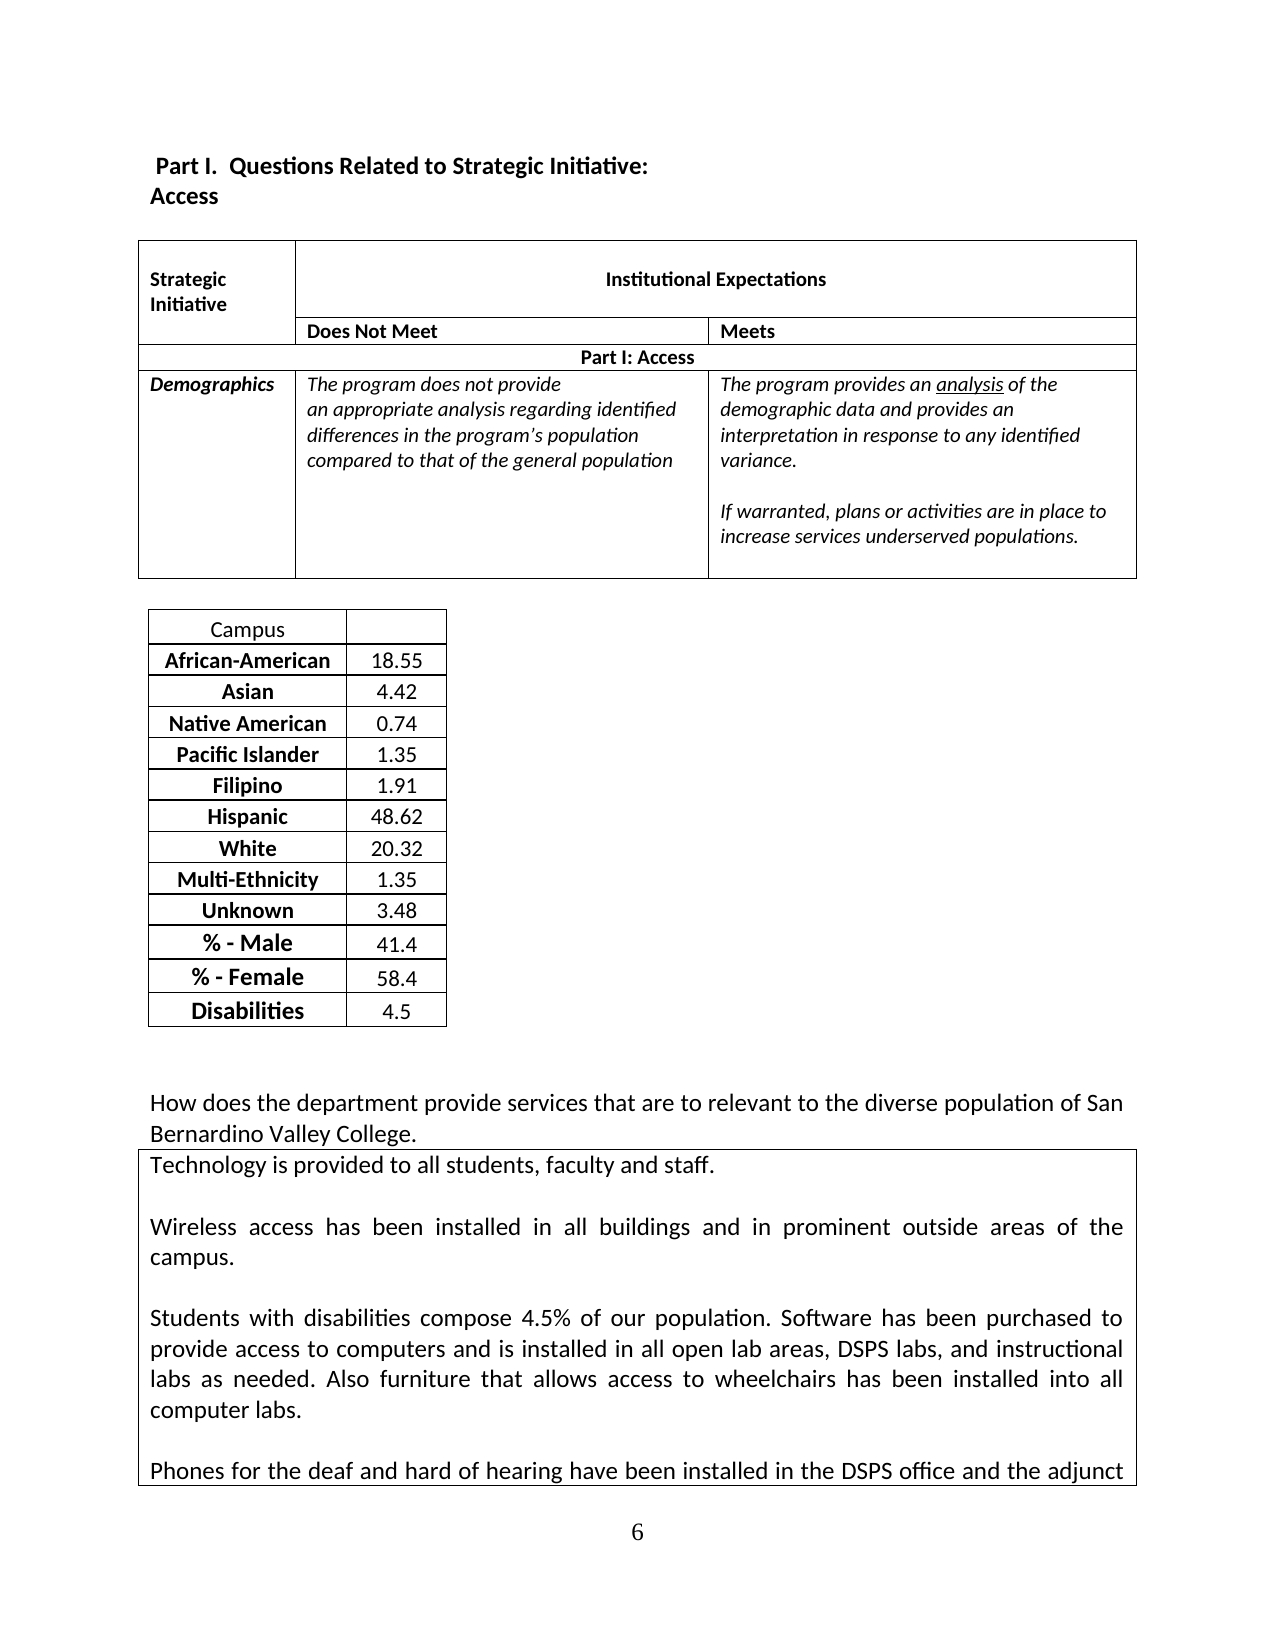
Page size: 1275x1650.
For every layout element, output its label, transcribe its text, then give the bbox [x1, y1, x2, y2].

table_cell Demographics [139, 371, 295, 578]
table_cell Multi-Ethnicity [149, 863, 346, 893]
table_cell % - Male [149, 926, 346, 958]
table_cell 4.5 [347, 993, 446, 1026]
table_cell 58.4 [347, 960, 446, 992]
table_cell White [149, 832, 346, 862]
table_cell Pacific Islander [149, 738, 346, 768]
table_cell 1.35 [347, 738, 446, 768]
table_cell Filipino [149, 770, 346, 799]
table_cell Part I: Access [139, 345, 1136, 370]
table_cell Hispanic [149, 801, 346, 831]
table_header Campus [149, 610, 346, 643]
table_cell 4.42 [347, 676, 446, 706]
table_cell African-American [149, 645, 346, 674]
table_cell The program does not provide an appropriate analysis regarding identified differences in the program’s population compared to that of the general population [296, 371, 708, 578]
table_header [139, 1150, 1136, 1485]
table_cell 0.74 [347, 707, 446, 737]
table_cell Disabilities [149, 993, 346, 1026]
text How does the department provide services that are to relevant to the diverse population of San Bernardino Valley College. [150, 1088, 1125, 1149]
table_cell 20.32 [347, 832, 446, 862]
table_cell Meets [709, 318, 1136, 343]
table_cell Asian [149, 676, 346, 706]
table_header [347, 610, 446, 643]
table_cell Native American [149, 707, 346, 737]
table_cell 3.48 [347, 895, 446, 924]
text Part I. Questions Related to Strategic Initiative: Access [150, 150, 1125, 240]
table_cell 1.35 [347, 863, 446, 893]
table_cell 1.91 [347, 770, 446, 799]
table_cell % - Female [149, 960, 346, 992]
table_cell 18.55 [347, 645, 446, 674]
table_header Institutional Expectations [296, 241, 1136, 317]
table_header Strategic Initiative [139, 241, 295, 343]
table_cell 48.62 [347, 801, 446, 831]
table_cell Does Not Meet [296, 318, 708, 343]
table_cell The program provides an analysis of the demographic data and provides an interpretation in response to any identified variance. If warranted, plans or activities are in place to increase services underserved populations. [709, 371, 1136, 578]
table_cell Unknown [149, 895, 346, 924]
table_cell 41.4 [347, 926, 446, 958]
